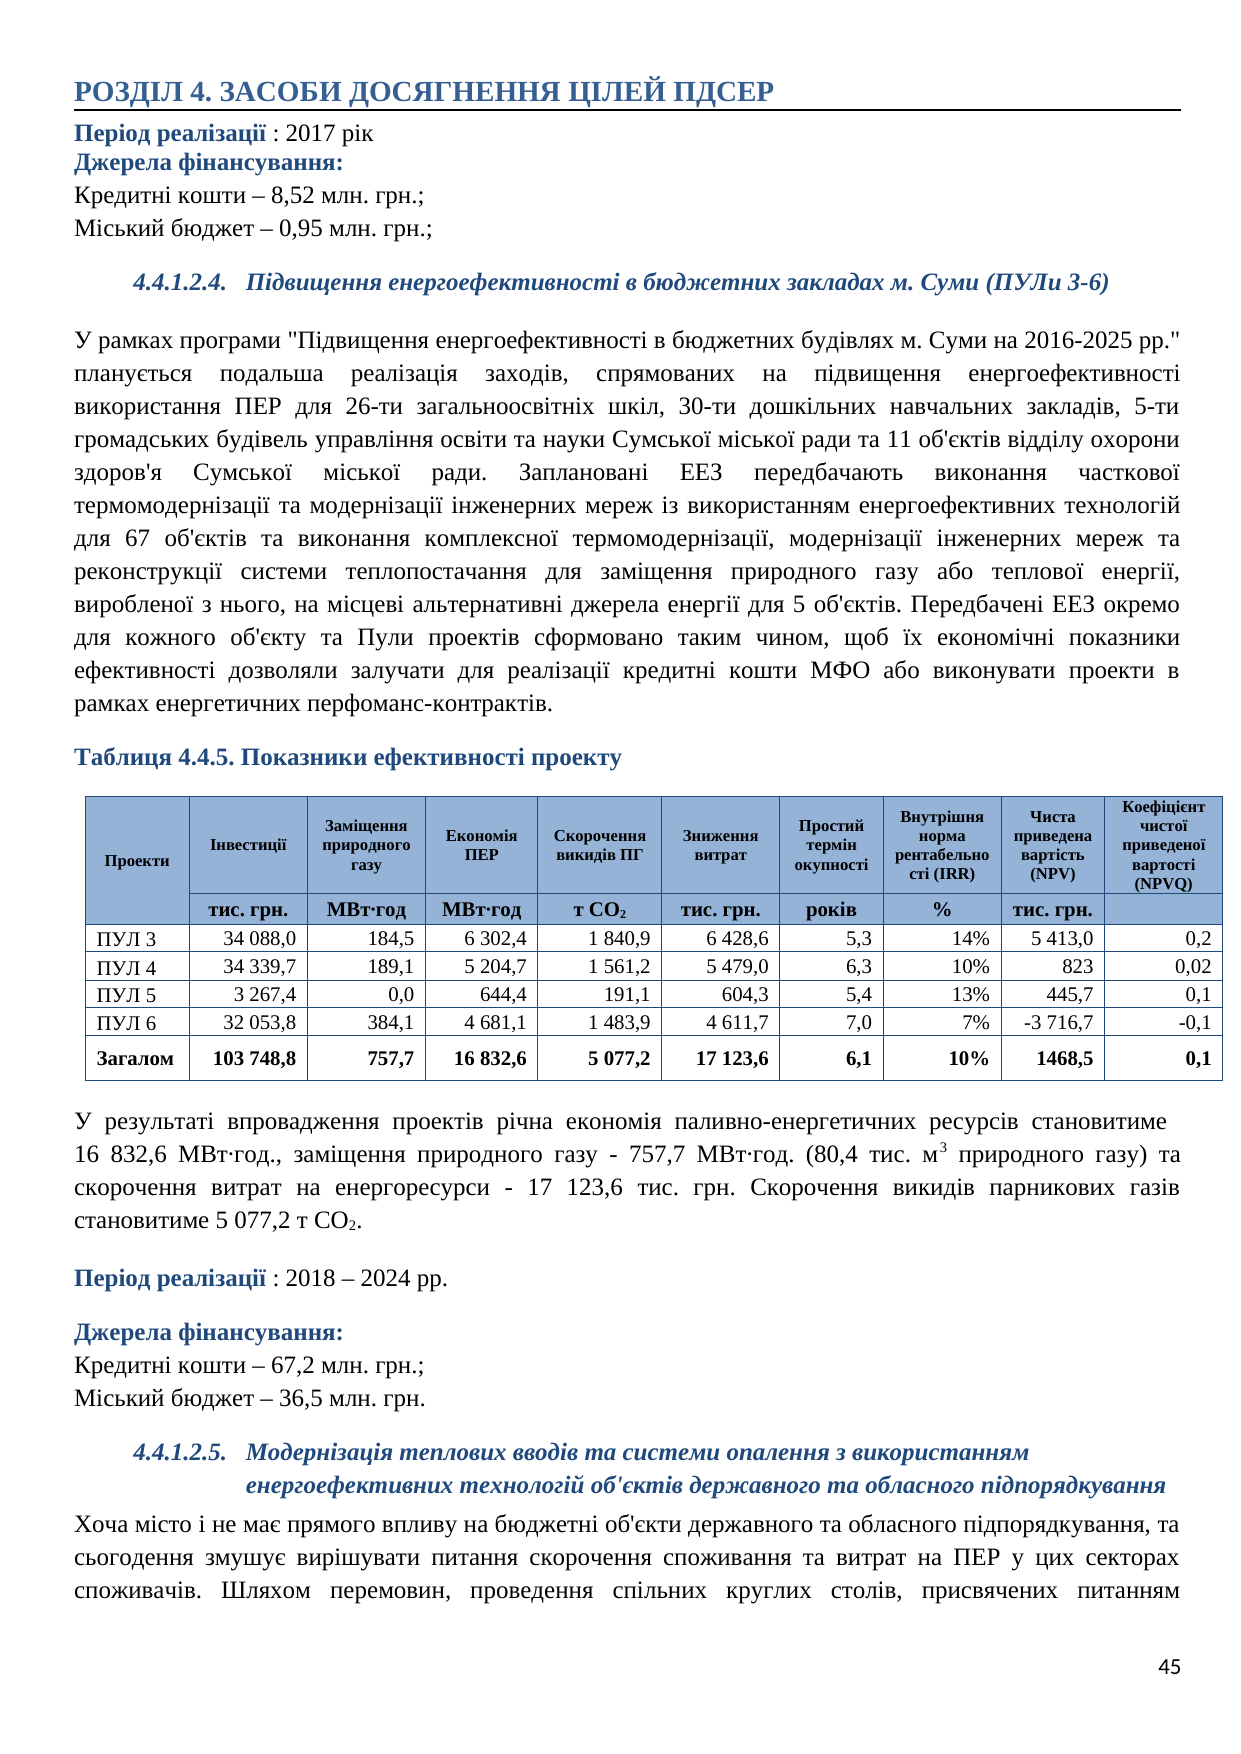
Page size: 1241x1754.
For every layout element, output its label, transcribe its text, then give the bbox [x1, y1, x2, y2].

table_cell 1 561,2 [538, 952, 661, 979]
table_cell 6 302,4 [426, 925, 537, 951]
table_cell тис. грн. [1002, 894, 1104, 924]
table_cell 10% [884, 1036, 1001, 1080]
table_cell 4 681,1 [426, 1008, 537, 1035]
text Таблиця 4.4.5. Показники ефективності проекту [74, 742, 1181, 771]
table_cell 13% [884, 981, 1001, 1007]
table_cell 823 [1002, 952, 1104, 979]
table_cell 1 483,9 [538, 1008, 661, 1035]
table_cell 0,1 [1105, 981, 1222, 1007]
table_cell 5,4 [780, 981, 883, 1007]
table_cell 191,1 [538, 981, 661, 1007]
table_cell ПУЛ 3 [86, 925, 189, 951]
table_cell 5 077,2 [538, 1036, 661, 1080]
text У рамках програми "Підвищення енергоефективності в бюджетних будівлях м. Суми на 2016-2025 рр." планується подальша реалізація заходів, спрямованих на підвищення енергоефективності використання ПЕР для 26-ти загальноосвітніх шкіл, 30-ти дошкільних навчальних закладів, 5-ти громадських будівель управління освіти та науки Сумської міської ради та 11 об'єктів відділу охорони здоров'я Сумської міської ради. Заплановані ЕЕЗ передбачають виконання часткової термомодернізації та модернізації інженерних мереж із використанням енергоефективних технологій для 67 об'єктів та виконання комплексної термомодернізації, модернізації інженерних мереж та реконструкції системи теплопостачання для заміщення природного газу або теплової енергії, виробленої з нього, на місцеві альтернативні джерела енергії для 5 об'єктів. Передбачені ЕЕЗ окремо для кожного об'єкту та Пули проектів сформовано таким чином, щоб їх економічні показники ефективності дозволяли залучати для реалізації кредитні кошти МФО або виконувати проекти в рамках енергетичних перфоманс-контрактів. [74, 325, 1181, 717]
subtitle Підвищення енергоефективності в бюджетних закладах м. Суми (ПУЛи 3-6) [133, 267, 1181, 296]
table_cell тис. грн. [662, 894, 779, 924]
table_cell МВт∙год [308, 894, 425, 924]
table_cell 0,1 [1105, 1036, 1222, 1080]
table_cell тис. грн. [190, 894, 307, 924]
table_cell -3 716,7 [1002, 1008, 1104, 1035]
table_cell 757,7 [308, 1036, 425, 1080]
table_cell -0,1 [1105, 1008, 1222, 1035]
text Період реалізації : 2017 рік [74, 118, 1181, 147]
table_cell 32 053,8 [190, 1008, 307, 1035]
table_header Коефіцієнт чистої приведеної вартості (NPVQ) [1105, 797, 1222, 893]
table_cell 0,02 [1105, 952, 1222, 979]
table_cell 6 428,6 [662, 925, 779, 951]
subtitle Модернізація теплових вводів та системи опалення з використанням енергоефективних технологій об'єктів державного та обласного підпорядкування [133, 1437, 1181, 1498]
table_cell 0,2 [1105, 925, 1222, 951]
table_cell [1105, 894, 1222, 924]
text Міський бюджет – 36,5 млн. грн. [74, 1383, 1181, 1412]
table_header Проекти [86, 797, 189, 924]
text Джерела фінансування: [74, 1317, 1181, 1346]
table_cell 1468,5 [1002, 1036, 1104, 1080]
table_header Інвестиції [190, 797, 307, 893]
table_cell 644,4 [426, 981, 537, 1007]
table_cell 384,1 [308, 1008, 425, 1035]
table_cell 184,5 [308, 925, 425, 951]
table_cell ПУЛ 5 [86, 981, 189, 1007]
table_cell 5,3 [780, 925, 883, 951]
table_cell Загалом [86, 1036, 189, 1080]
table_cell 6,1 [780, 1036, 883, 1080]
table_cell 5 204,7 [426, 952, 537, 979]
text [74, 1509, 1181, 1604]
table_cell % [884, 894, 1001, 924]
table_cell МВт∙год [426, 894, 537, 924]
table_cell 16 832,6 [426, 1036, 537, 1080]
text Кредитні кошти – 8,52 млн. грн.; [74, 180, 1181, 209]
text У результаті впровадження проектів річна економія паливно-енергетичних ресурсів становитиме 16 832,6 МВт∙год., заміщення природного газу - 757,7 МВт∙год. (80,4 тис. м3 природного газу) та скорочення витрат на енергоресурси - 17 123,6 тис. грн. Скорочення викидів парникових газів становитиме 5 077,2 т СО2. [74, 1106, 1181, 1234]
table_cell т СО2 [538, 894, 661, 924]
table_cell 7% [884, 1008, 1001, 1035]
table_cell 1 840,9 [538, 925, 661, 951]
table_cell 445,7 [1002, 981, 1104, 1007]
table_cell 17 123,6 [662, 1036, 779, 1080]
table_header Скорочення викидів ПГ [538, 797, 661, 893]
table_cell 4 611,7 [662, 1008, 779, 1035]
text Кредитні кошти – 67,2 млн. грн.; [74, 1350, 1181, 1379]
table_cell 34 339,7 [190, 952, 307, 979]
table_cell 3 267,4 [190, 981, 307, 1007]
table_cell 5 479,0 [662, 952, 779, 979]
table_header Зниження витрат [662, 797, 779, 893]
table_header Чиста приведена вартість (NPV) [1002, 797, 1104, 893]
table_cell ПУЛ 6 [86, 1008, 189, 1035]
table_header Заміщення природного газу [308, 797, 425, 893]
table_cell років [780, 894, 883, 924]
table_cell 103 748,8 [190, 1036, 307, 1080]
text Джерела фінансування: [74, 147, 1181, 176]
table_header Внутрішня норма рентабельності (IRR) [884, 797, 1001, 893]
table_cell 7,0 [780, 1008, 883, 1035]
table_header Простий термін окупності [780, 797, 883, 893]
table_header Економія ПЕР [426, 797, 537, 893]
text Міський бюджет – 0,95 млн. грн.; [74, 213, 1181, 242]
table_cell 189,1 [308, 952, 425, 979]
table_cell 5 413,0 [1002, 925, 1104, 951]
text Період реалізації : 2018 – 2024 рр. [74, 1263, 1181, 1292]
table_cell 604,3 [662, 981, 779, 1007]
table_cell 6,3 [780, 952, 883, 979]
table_cell ПУЛ 4 [86, 952, 189, 979]
table_cell 0,0 [308, 981, 425, 1007]
table_cell 10% [884, 952, 1001, 979]
table_cell 34 088,0 [190, 925, 307, 951]
table_cell 14% [884, 925, 1001, 951]
